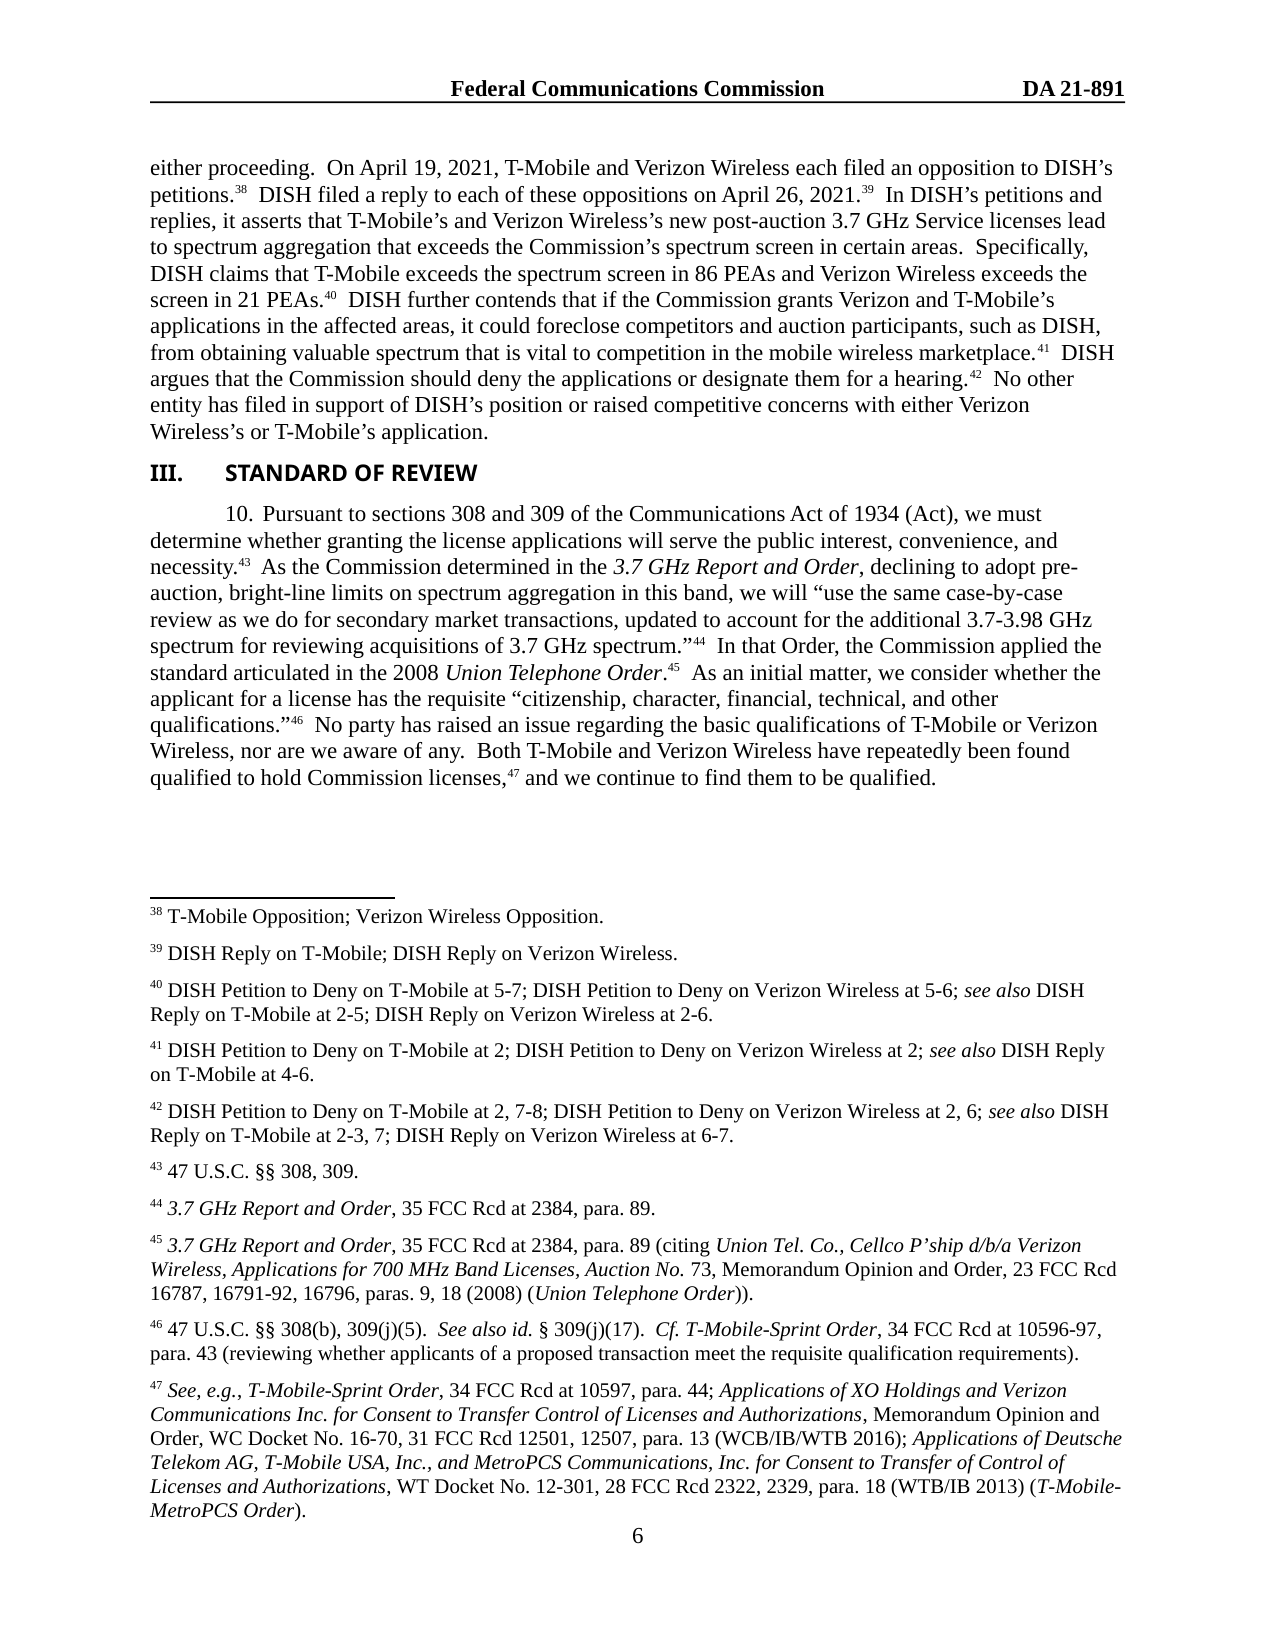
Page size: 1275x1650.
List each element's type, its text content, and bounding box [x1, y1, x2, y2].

text On April 12, 2021, DISH filed two petitions, pursuant to section 1.2108 of the Commission’s rules, requesting that the Commission deny, respectively, the long-form applications of T-Mobile and Verizon Wireless for the 3.7 GHz Service licenses each won in Auction 107. No other parties filed in either proceeding. On April 19, 2021, T-Mobile and Verizon Wireless each filed an opposition to DISH’s petitions. DISH filed a reply to each of these oppositions on April 26, 2021. In DISH’s petitions and replies, it asserts that T-Mobile’s and Verizon Wireless’s new post-auction 3.7 GHz Service licenses lead to spectrum aggregation that exceeds the Commission’s spectrum screen in certain areas. Specifically, DISH claims that T-Mobile exceeds the spectrum screen in 86 PEAs and Verizon Wireless exceeds the screen in 21 PEAs. DISH further contends that if the Commission grants Verizon and T-Mobile’s applications in the affected areas, it could foreclose competitors and auction participants, such as DISH, from obtaining valuable spectrum that is vital to competition in the mobile wireless marketplace. DISH argues that the Commission should deny the applications or designate them for a hearing. No other entity has filed in support of DISH’s position or raised competitive concerns with either Verizon Wireless’s or T-Mobile’s application. [150, 154, 1125, 444]
text Pursuant to sections 308 and 309 of the Communications Act of 1934 (Act), we must determine whether granting the license applications will serve the public interest, convenience, and necessity. As the Commission determined in the 3.7 GHz Report and Order, declining to adopt pre-auction, bright-line limits on spectrum aggregation in this band, we will “use the same case-by-case review as we do for secondary market transactions, updated to account for the additional 3.7-3.98 GHz spectrum for reviewing acquisitions of 3.7 GHz spectrum.” In that Order, the Commission applied the standard articulated in the 2008 Union Telephone Order. As an initial matter, we consider whether the applicant for a license has the requisite “citizenship, character, financial, technical, and other qualifications.” No party has raised an issue regarding the basic qualifications of T-Mobile or Verizon Wireless, nor are we aware of any. Both T-Mobile and Verizon Wireless have repeatedly been found qualified to hold Commission licenses, and we continue to find them to be qualified. [150, 500, 1125, 790]
subtitle standard of review [150, 457, 1125, 488]
